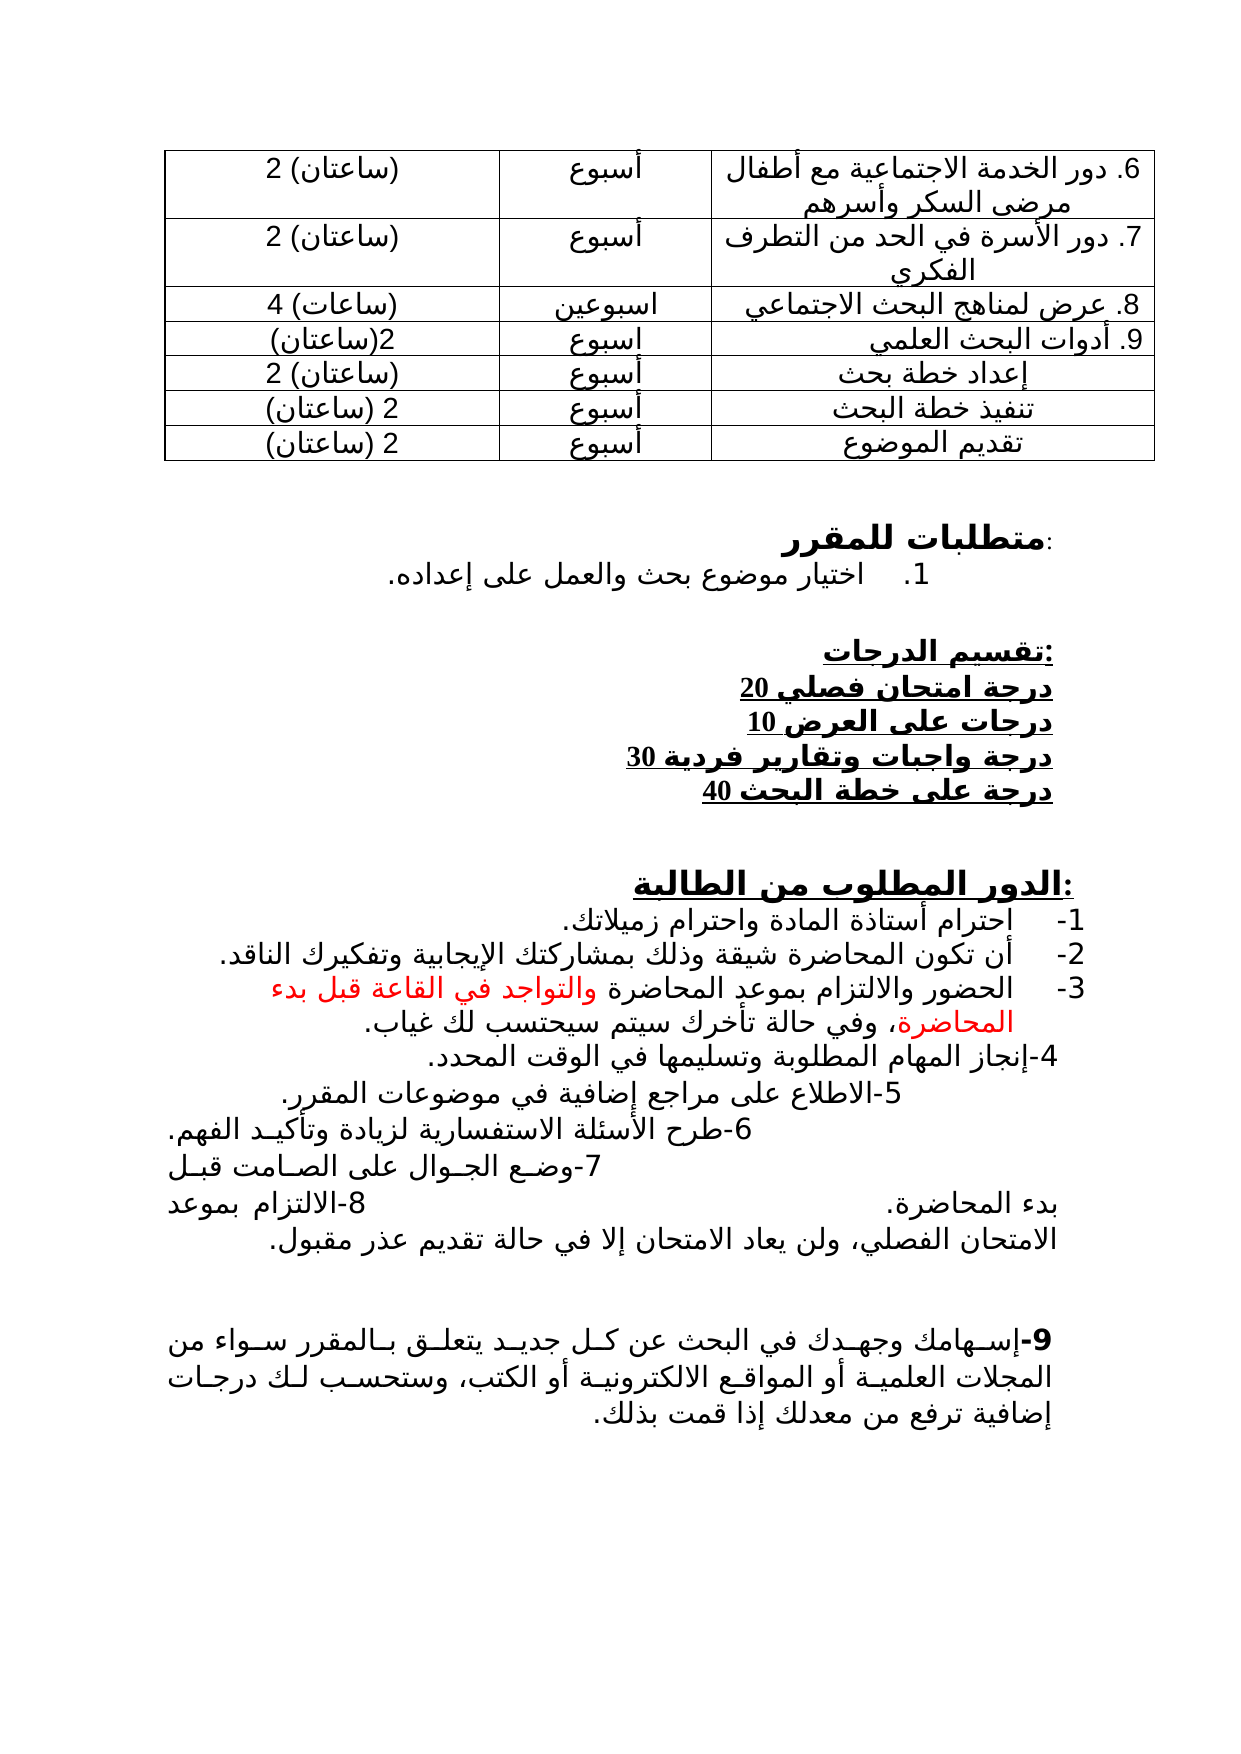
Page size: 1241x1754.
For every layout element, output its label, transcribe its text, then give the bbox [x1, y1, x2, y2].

text 20 درجة امتحان فصلي [187, 670, 1053, 704]
table_cell 4 (ساعات) [166, 287, 499, 321]
text 9-إسهامك وجهدك في البحث عن كل جديد يتعلق بالمقرر سواء من المجلات العلمية أو المواقع الالكترونية أو الكتب، وستحسب لك درجات إضافية ترفع من معدلك إذا قمت بذلك. [167, 1323, 1053, 1431]
table_cell أسبوع [500, 426, 711, 459]
list أن تكون المحاضرة شيقة وذلك بمشاركتك الإيجابية وتفكيرك الناقد. [167, 937, 1057, 971]
table_cell 9. أدوات البحث العلمي [712, 322, 1154, 355]
table_cell 2 (ساعتان) [166, 391, 499, 424]
text 40 درجة على خطة البحث [187, 773, 1053, 807]
table_cell 2 (ساعتان) [166, 356, 499, 390]
text متطلبات للمقرر: [187, 518, 1053, 557]
text الدور المطلوب من الطالبة: [187, 864, 1073, 903]
list اختيار موضوع بحث والعمل على إعداده. [187, 557, 903, 591]
table_cell 8. عرض لمناهج البحث الاجتماعي [712, 287, 1154, 321]
table_cell 2 (ساعتان) [166, 219, 499, 286]
table_cell اسبوعين [500, 287, 711, 321]
table_cell أسبوع [500, 151, 711, 218]
list احترام أستاذة المادة واحترام زميلاتك. [167, 903, 1057, 937]
table_cell (ساعتان)2 [166, 322, 499, 355]
table_cell 6. دور الخدمة الاجتماعية مع أطفال مرضى السكر وأسرهم [712, 151, 1154, 218]
table_cell 2 (ساعتان) [166, 151, 499, 218]
text 4-إنجاز المهام المطلوبة وتسليمها في الوقت المحدد. 5-الاطلاع على مراجع إضافية في موضوعات المقرر. 6-طرح الأسئلة الاستفسارية لزيادة وتأكيد الفهم. 7-وضع الجوال على الصامت قبل بدء المحاضرة. 8-الالتزام بموعد الامتحان الفصلي، ولن يعاد الامتحان إلا في حالة تقديم عذر مقبول. [167, 1039, 1059, 1257]
table_cell أسبوع [500, 219, 711, 286]
table_cell أسبوع [500, 356, 711, 390]
text 30 درجة واجبات وتقارير فردية [187, 739, 1053, 773]
table_cell إعداد خطة بحث [712, 356, 1154, 390]
table_cell تنفيذ خطة البحث [712, 391, 1154, 424]
table_cell 2 (ساعتان) [166, 426, 499, 459]
table_cell 7. دور الأسرة في الحد من التطرف الفكري [712, 219, 1154, 286]
text تقسيم الدرجات: [187, 631, 1053, 670]
table_cell تقديم الموضوع [712, 426, 1154, 459]
text 10 درجات على العرض [187, 704, 1053, 739]
table_cell اسبوع [500, 322, 711, 355]
table_cell أسبوع [500, 391, 711, 424]
list الحضور والالتزام بموعد المحاضرة والتواجد في القاعة قبل بدء المحاضرة، وفي حالة تأخرك سيتم سيحتسب لك غياب. [167, 971, 1057, 1039]
